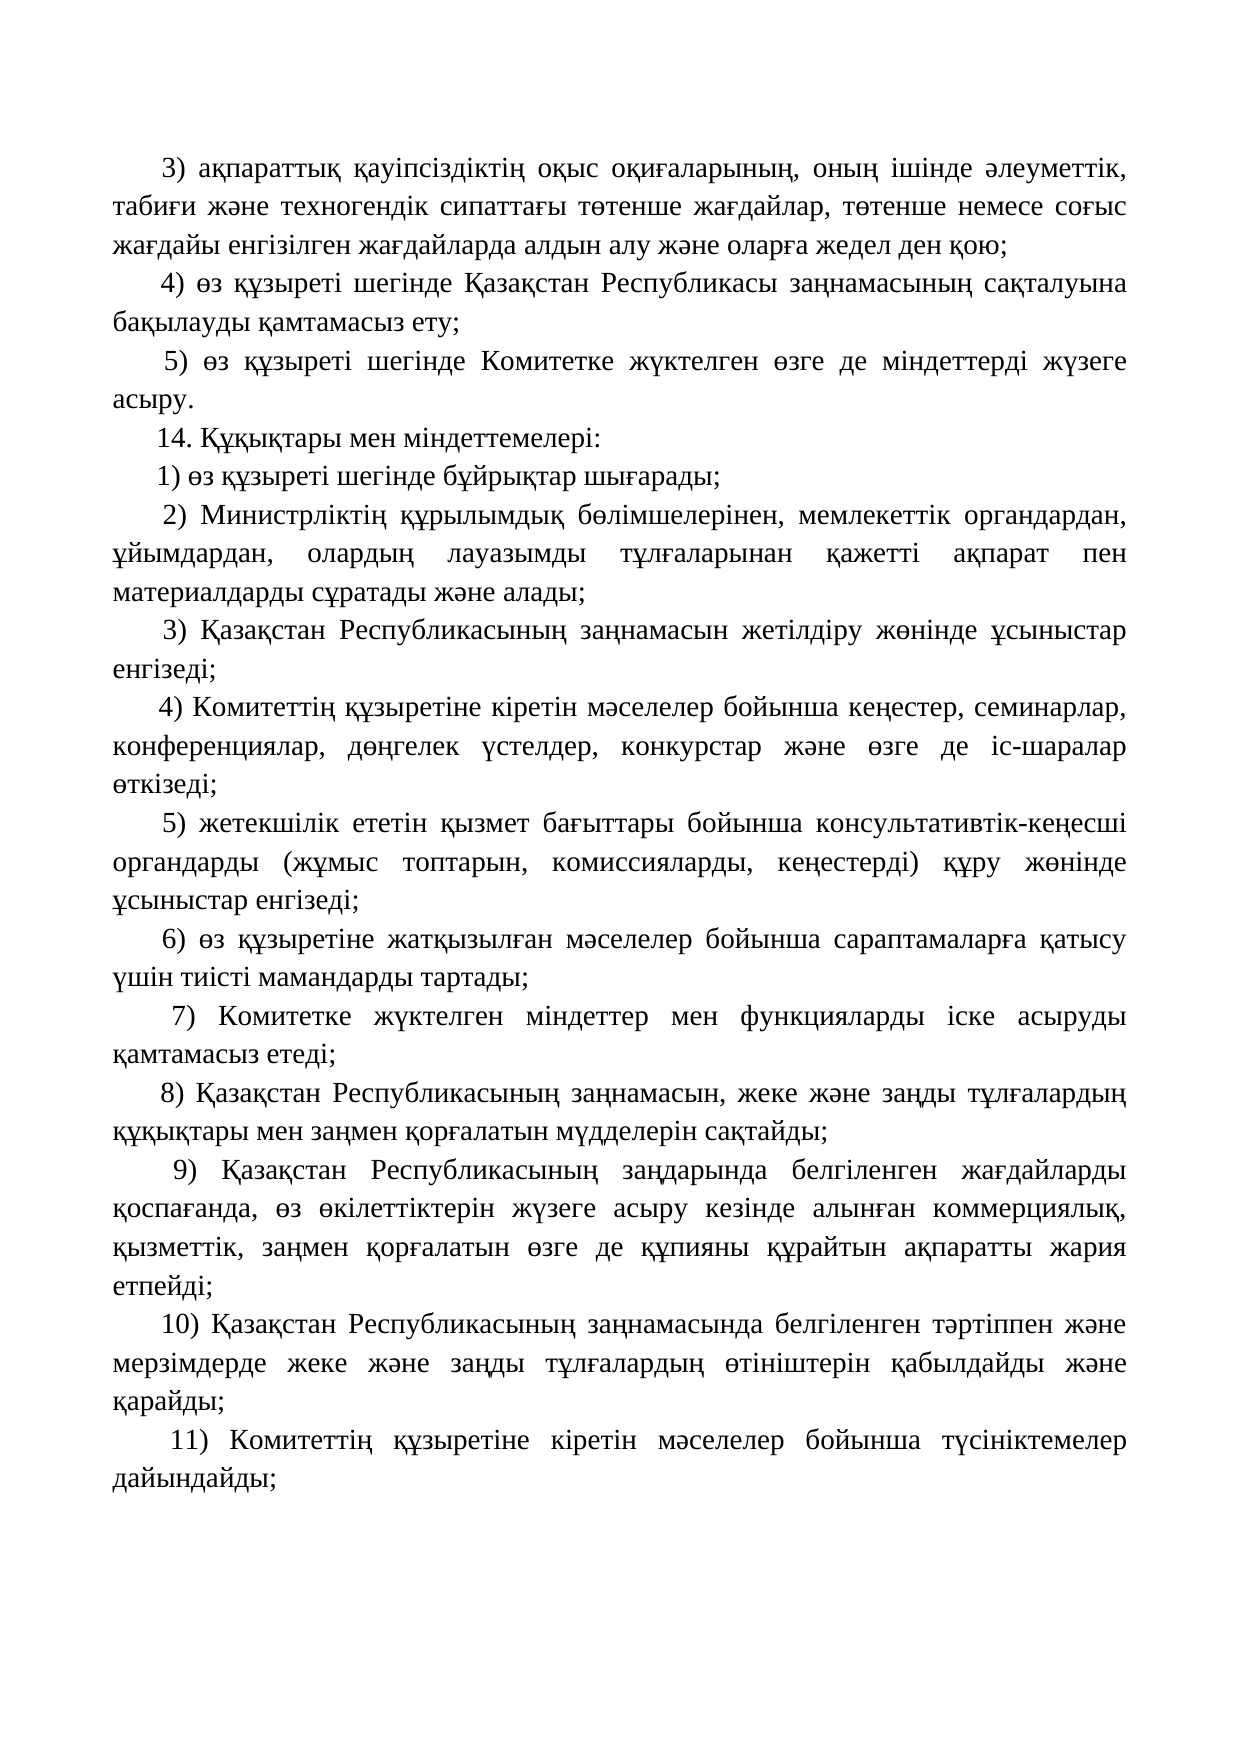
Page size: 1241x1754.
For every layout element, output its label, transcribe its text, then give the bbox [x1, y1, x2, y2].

text 5) өз құзыреті шегінде Комитетке жүктелген өзге де міндеттерді жүзеге асыру. [112, 343, 1128, 415]
text 9) Қазақстан Республикасының заңдарында белгіленген жағдайларды қоспағанда, өз өкілеттіктерін жүзеге асыру кезінде алынған коммерциялық, қызметтік, заңмен қорғалатын өзге де құпияны құрайтын ақпаратты жария етпейді; [112, 1152, 1128, 1301]
text 4) Комитеттің құзыретіне кіретін мәселелер бойынша кеңестер, семинарлар, конференциялар, дөңгелек үстелдер, конкурстар және өзге де іс-шаралар өткізеді; [112, 689, 1128, 800]
text 2) Министрліктің құрылымдық бөлімшелерінен, мемлекеттік органдардан, ұйымдардан, олардың лауазымды тұлғаларынан қажетті ақпарат пен материалдарды сұратады және алады; [112, 497, 1128, 607]
text 11) Комитеттің құзыретіне кіретін мәселелер бойынша түсініктемелер дайындайды; [112, 1422, 1128, 1494]
text 6) өз құзыретіне жатқызылған мәселелер бойынша сараптамаларға қатысу үшін тиісті мамандарды тартады; [112, 921, 1128, 993]
text 14. Құқықтары мен міндеттемелері: [112, 420, 1128, 453]
text 5) жетекшілік ететін қызмет бағыттары бойынша консультативтік-кеңесші органдарды (жұмыс топтарын, комиссияларды, кеңестерді) құру жөнінде ұсыныстар енгізеді; [112, 805, 1128, 916]
text 4) өз құзыреті шегінде Қазақстан Республикасы заңнамасының сақталуына бақылауды қамтамасыз ету; [112, 266, 1128, 338]
text 3) ақпараттық қауіпсіздіктің оқыс оқиғаларының, оның ішінде әлеуметтік, табиғи және техногендік сипаттағы төтенше жағдайлар, төтенше немесе соғыс жағдайы енгізілген жағдайларда алдын алу және оларға жедел ден қою; [112, 150, 1128, 261]
text 3) Қазақстан Республикасының заңнамасын жетілдіру жөнінде ұсыныстар енгізеді; [112, 612, 1128, 684]
text 7) Комитетке жүктелген міндеттер мен функцияларды іске асыруды қамтамасыз етеді; [112, 998, 1128, 1070]
text 1) өз құзыреті шегінде бұйрықтар шығарады; [112, 458, 1128, 492]
text 8) Қазақстан Республикасының заңнамасын, жеке және заңды тұлғалардың құқықтары мен заңмен қорғалатын мүдделерін сақтайды; [112, 1075, 1128, 1147]
text 10) Қазақстан Республикасының заңнамасында белгіленген тәртіппен және мерзімдерде жеке және заңды тұлғалардың өтініштерін қабылдайды және қарайды; [112, 1306, 1128, 1417]
